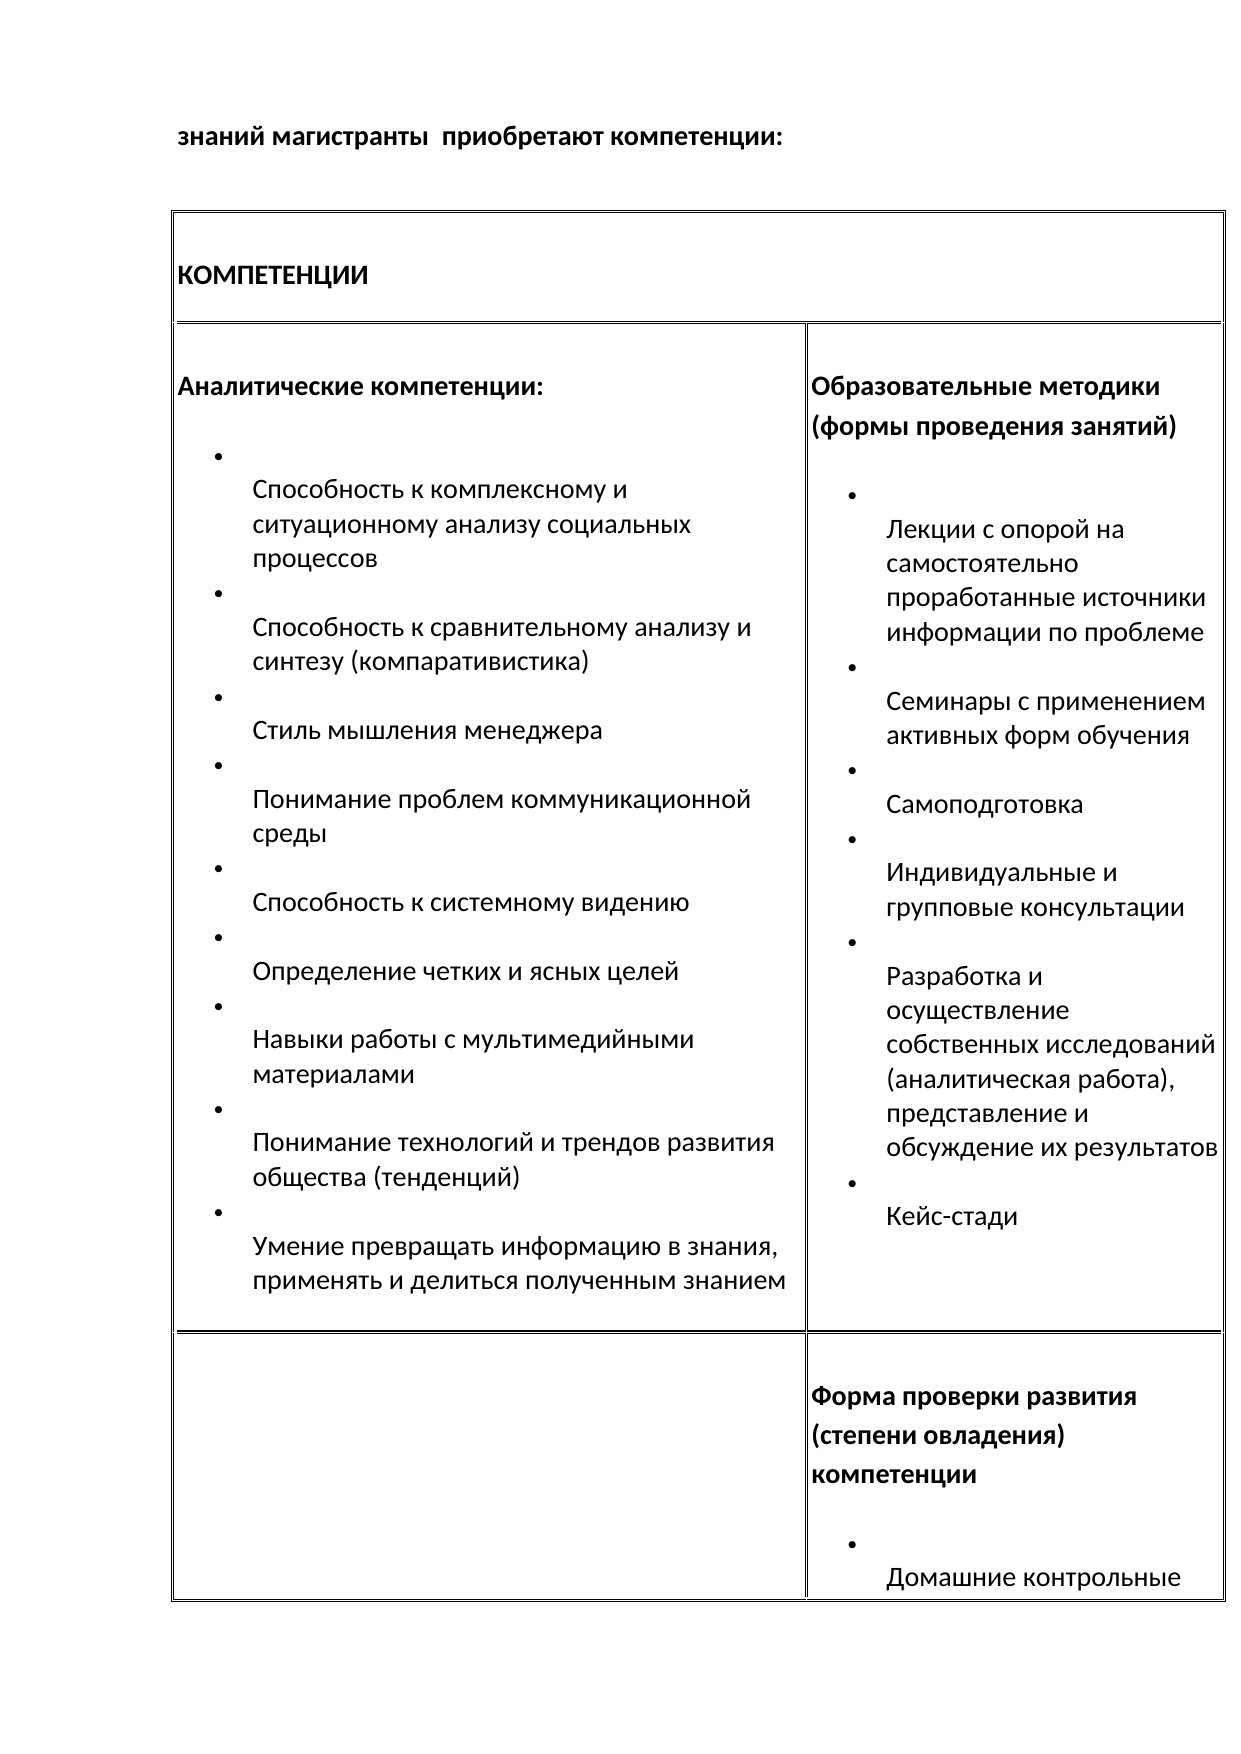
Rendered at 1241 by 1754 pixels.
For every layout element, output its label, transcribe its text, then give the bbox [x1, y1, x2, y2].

table_cell Аналитические компетенции: Способность к комплексному и ситуационному анализу социальных процессов Способность к сравнительному анализу и синтезу (компаративистика) Стиль мышления менеджера Понимание проблем коммуникационной среды Способность к системному видению Определение четких и ясных целей Навыки работы с мультимедийными материалами Понимание технологий и трендов развития общества (тенденций) Умение превращать информацию в знания, применять и делиться полученным знанием [173, 321, 807, 1330]
table_cell Образовательные методики (формы проведения занятий) Лекции с опорой на самостоятельно проработанные источники информации по проблеме Семинары с применением активных форм обучения Самоподготовка Индивидуальные и групповые консультации Разработка и осуществление собственных исследований (аналитическая работа), представление и обсуждение их результатов Кейс-стади [807, 321, 1224, 1330]
table_header КОМПЕТЕНЦИИ [174, 213, 1223, 321]
table_cell [174, 1330, 807, 1598]
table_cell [807, 1330, 1223, 1598]
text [177, 118, 1152, 185]
